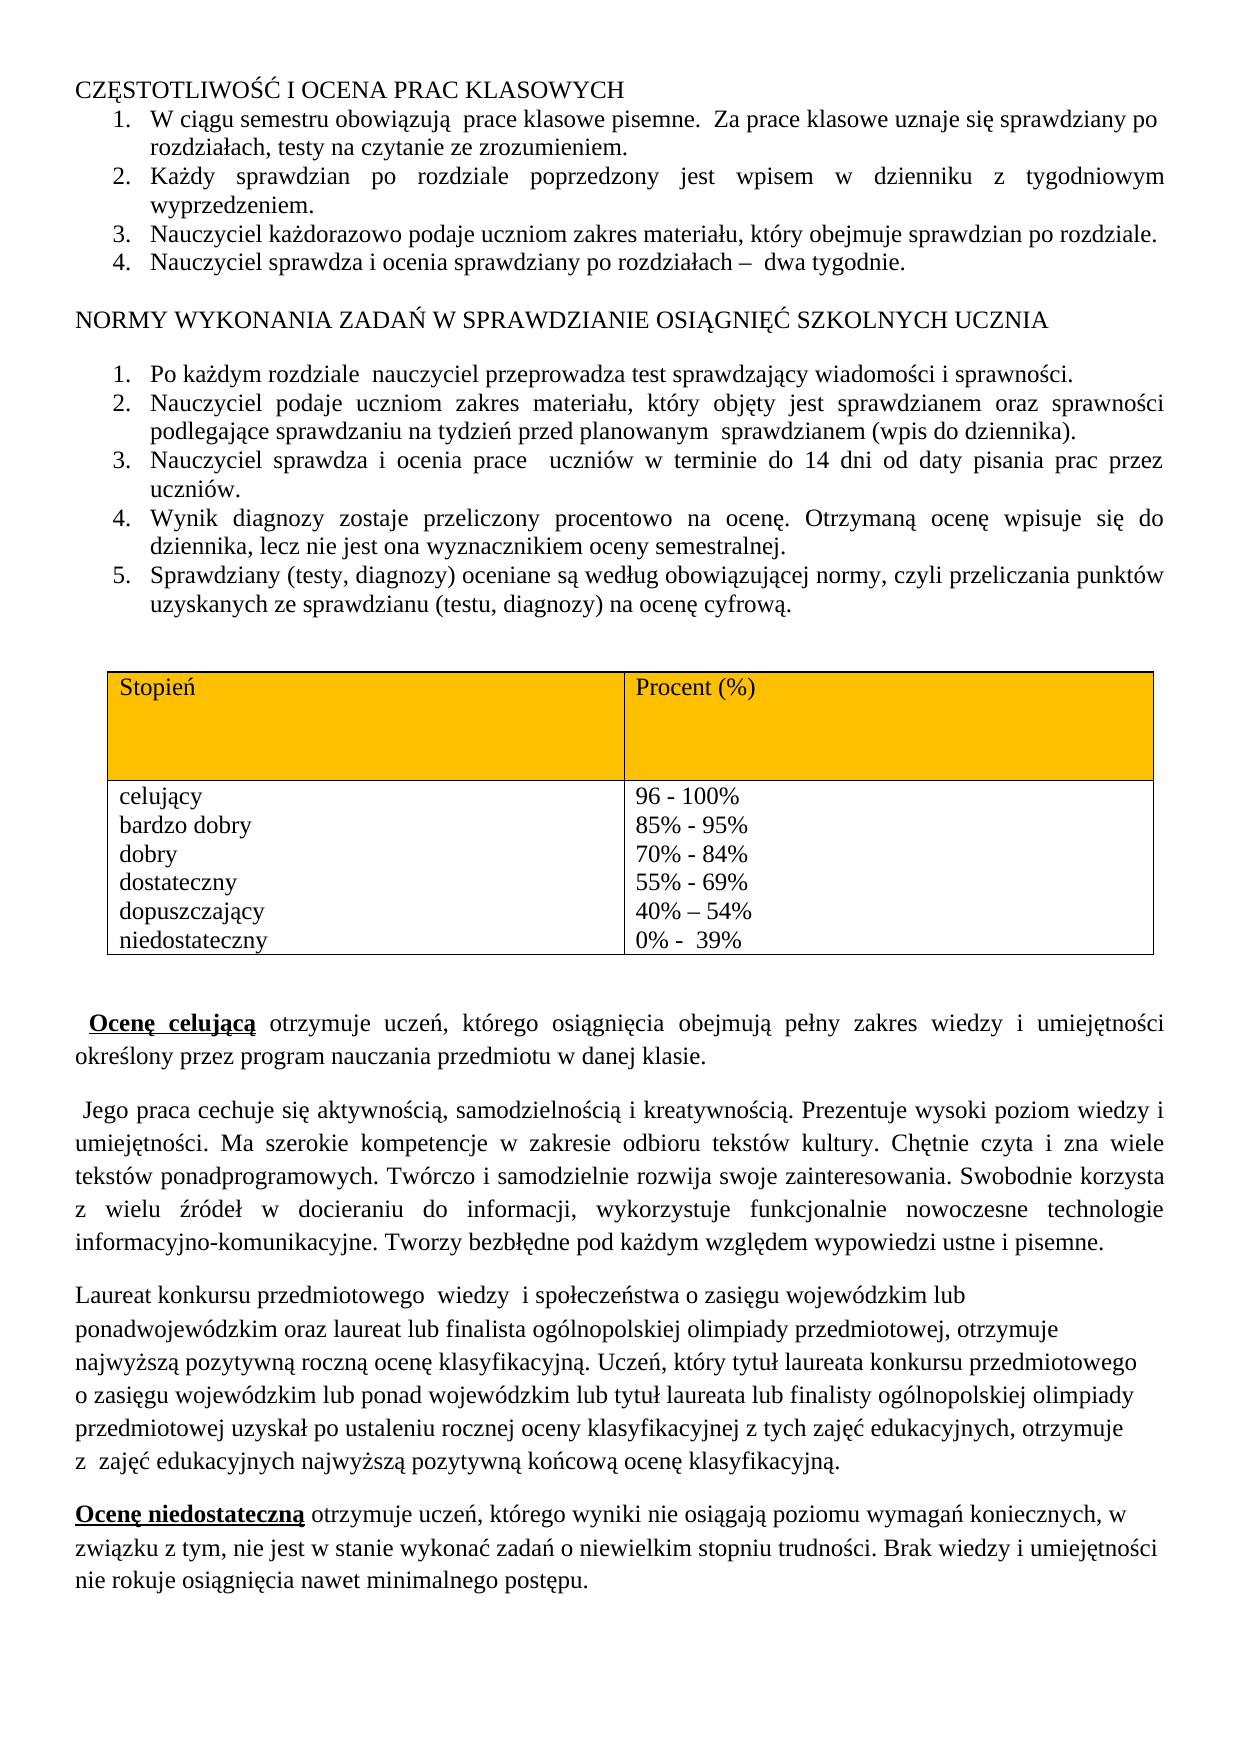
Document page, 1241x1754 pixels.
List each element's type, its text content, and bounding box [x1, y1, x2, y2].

list Nauczyciel podaje uczniom zakres materiału, który objęty jest sprawdzianem oraz sprawności podlegające sprawdzaniu na tydzień przed planowanym sprawdzianem (wpis do dziennika). [112, 388, 1165, 445]
list Nauczyciel sprawdza i ocenia prace uczniów w terminie do 14 dni od daty pisania prac przez uczniów. [112, 445, 1165, 503]
text Jego praca cechuje się aktywnością, samodzielnością i kreatywnością. Prezentuje wysoki poziom wiedzy i umiejętności. Ma szerokie kompetencje w zakresie odbioru tekstów kultury. Chętnie czyta i zna wiele tekstów ponadprogramowych. Twórczo i samodzielnie rozwija swoje zainteresowania. Swobodnie korzysta z wielu źródeł w docieraniu do informacji, wykorzystuje funkcjonalnie nowoczesne technologie informacyjno-komunikacyjne. Tworzy bezbłędne pod każdym względem wypowiedzi ustne i pisemne. [75, 1095, 1165, 1256]
text NORMY WYKONANIA ZADAŃ W SPRAWDZIANIE OSIĄGNIĘĆ SZKOLNYCH UCZNIA [75, 305, 1165, 334]
list Po każdym rozdziale nauczyciel przeprowadza test sprawdzający wiadomości i sprawności. [112, 359, 1165, 388]
text Ocenę niedostateczną otrzymuje uczeń, którego wyniki nie osiągają poziomu wymagań koniecznych, w związku z tym, nie jest w stanie wykonać zadań o niewielkim stopniu trudności. Brak wiedzy i umiejętności nie rokuje osiągnięcia nawet minimalnego postępu. [75, 1499, 1165, 1594]
text Ocenę celującą otrzymuje uczeń, którego osiągnięcia obejmują pełny zakres wiedzy i umiejętności określony przez program nauczania przedmiotu w danej klasie. [75, 1008, 1165, 1069]
list Nauczyciel każdorazowo podaje uczniom zakres materiału, który obejmuje sprawdzian po rozdziale. [112, 219, 1165, 247]
text CZĘSTOTLIWOŚĆ I OCENA PRAC KLASOWYCH [75, 75, 1165, 104]
list Sprawdziany (testy, diagnozy) oceniane są według obowiązującej normy, czyli przeliczania punktów uzyskanych ze sprawdzianu (testu, diagnozy) na ocenę cyfrową. [112, 560, 1165, 618]
table_cell celujący bardzo dobry dobry dostateczny dopuszczający niedostateczny [108, 781, 624, 954]
list Wynik diagnozy zostaje przeliczony procentowo na ocenę. Otrzymaną ocenę wpisuje się do dziennika, lecz nie jest ona wyznacznikiem oceny semestralnej. [112, 503, 1165, 560]
list Nauczyciel sprawdza i ocenia sprawdziany po rozdziałach – dwa tygodnie. [112, 247, 1165, 276]
text Laureat konkursu przedmiotowego wiedzy i społeczeństwa o zasięgu wojewódzkim lub ponadwojewódzkim oraz laureat lub finalista ogólnopolskiej olimpiady przedmiotowej, otrzymuje najwyższą pozytywną roczną ocenę klasyfikacyjną. Uczeń, który tytuł laureata konkursu przedmiotowego o zasięgu wojewódzkim lub ponad wojewódzkim lub tytuł laureata lub finalisty ogólnopolskiej olimpiady przedmiotowej uzyskał po ustaleniu rocznej oceny klasyfikacyjnej z tych zajęć edukacyjnych, otrzymuje z zajęć edukacyjnych najwyższą pozytywną końcową ocenę klasyfikacyjną. [75, 1281, 1165, 1474]
list Każdy sprawdzian po rozdziale poprzedzony jest wpisem w dzienniku z tygodniowym wyprzedzeniem. [112, 161, 1165, 219]
table_header Stopień [108, 673, 624, 780]
table_cell 96 - 100% 85% - 95% 70% - 84% 55% - 69% 40% – 54% 0% - 39% [625, 781, 1153, 954]
table_header Procent (%) [625, 673, 1153, 780]
list W ciągu semestru obowiązują prace klasowe pisemne. Za prace klasowe uznaje się sprawdziany po rozdziałach, testy na czytanie ze zrozumieniem. [112, 104, 1165, 161]
